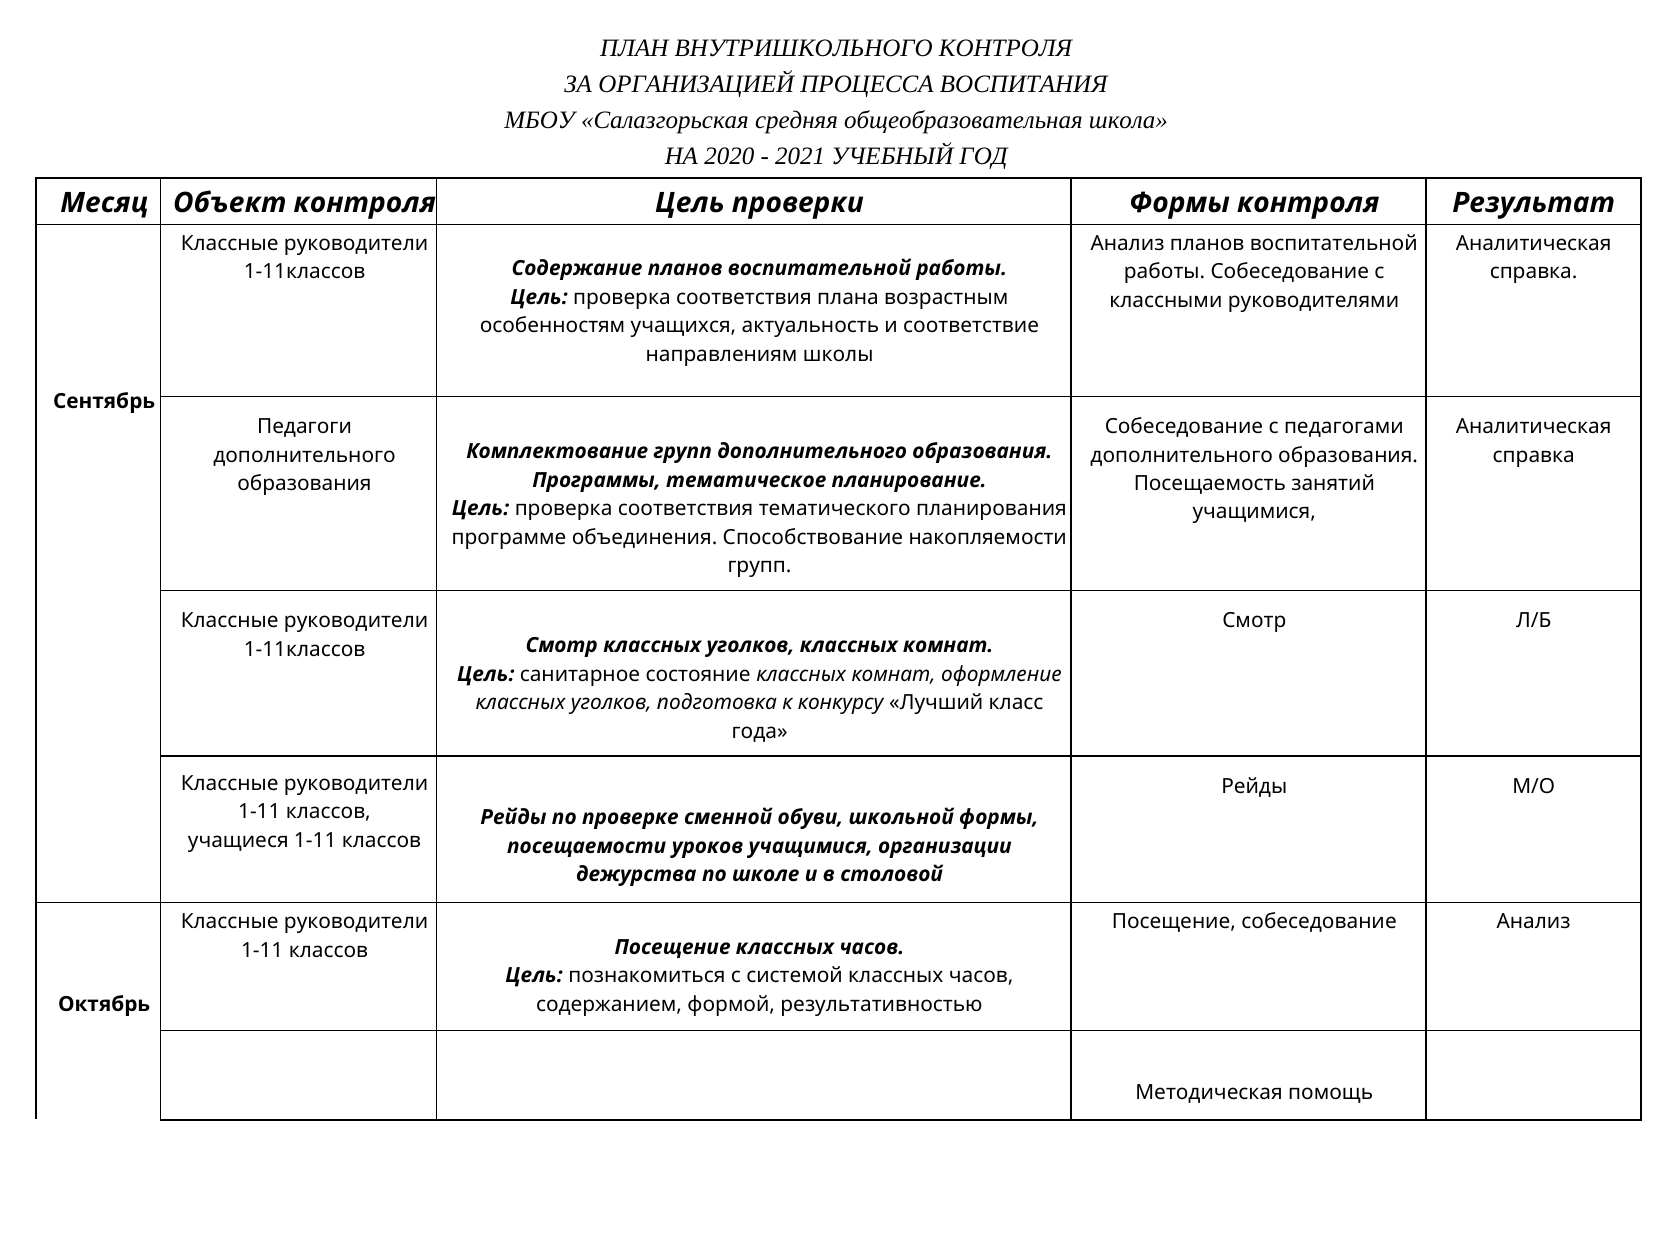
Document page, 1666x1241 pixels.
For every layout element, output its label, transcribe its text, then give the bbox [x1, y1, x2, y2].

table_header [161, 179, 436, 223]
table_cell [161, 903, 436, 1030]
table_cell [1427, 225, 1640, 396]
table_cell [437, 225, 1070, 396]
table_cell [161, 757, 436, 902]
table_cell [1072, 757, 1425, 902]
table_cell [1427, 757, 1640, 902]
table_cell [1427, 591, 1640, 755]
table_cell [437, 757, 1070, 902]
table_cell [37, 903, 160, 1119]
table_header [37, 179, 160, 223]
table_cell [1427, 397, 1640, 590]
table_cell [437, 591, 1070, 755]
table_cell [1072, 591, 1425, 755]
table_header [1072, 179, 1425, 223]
text МБОУ «Салазгорьская средняя общеобразовательная школа» [36, 105, 1636, 134]
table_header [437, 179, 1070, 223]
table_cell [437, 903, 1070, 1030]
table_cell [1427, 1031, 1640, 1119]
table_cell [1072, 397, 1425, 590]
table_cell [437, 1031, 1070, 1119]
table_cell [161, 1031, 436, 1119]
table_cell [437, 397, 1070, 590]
text НА 2020 - 2021 УЧЕБНЫЙ ГОД [36, 141, 1636, 170]
text ПЛАН ВНУТРИШКОЛЬНОГО КОНТРОЛЯ [36, 33, 1636, 61]
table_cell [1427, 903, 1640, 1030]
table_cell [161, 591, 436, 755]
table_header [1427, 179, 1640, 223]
text ЗА ОРГАНИЗАЦИЕЙ ПРОЦЕССА ВОСПИТАНИЯ [36, 69, 1636, 98]
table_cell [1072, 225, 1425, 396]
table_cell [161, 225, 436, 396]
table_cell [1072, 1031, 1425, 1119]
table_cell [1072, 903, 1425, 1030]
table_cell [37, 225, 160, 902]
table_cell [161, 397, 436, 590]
